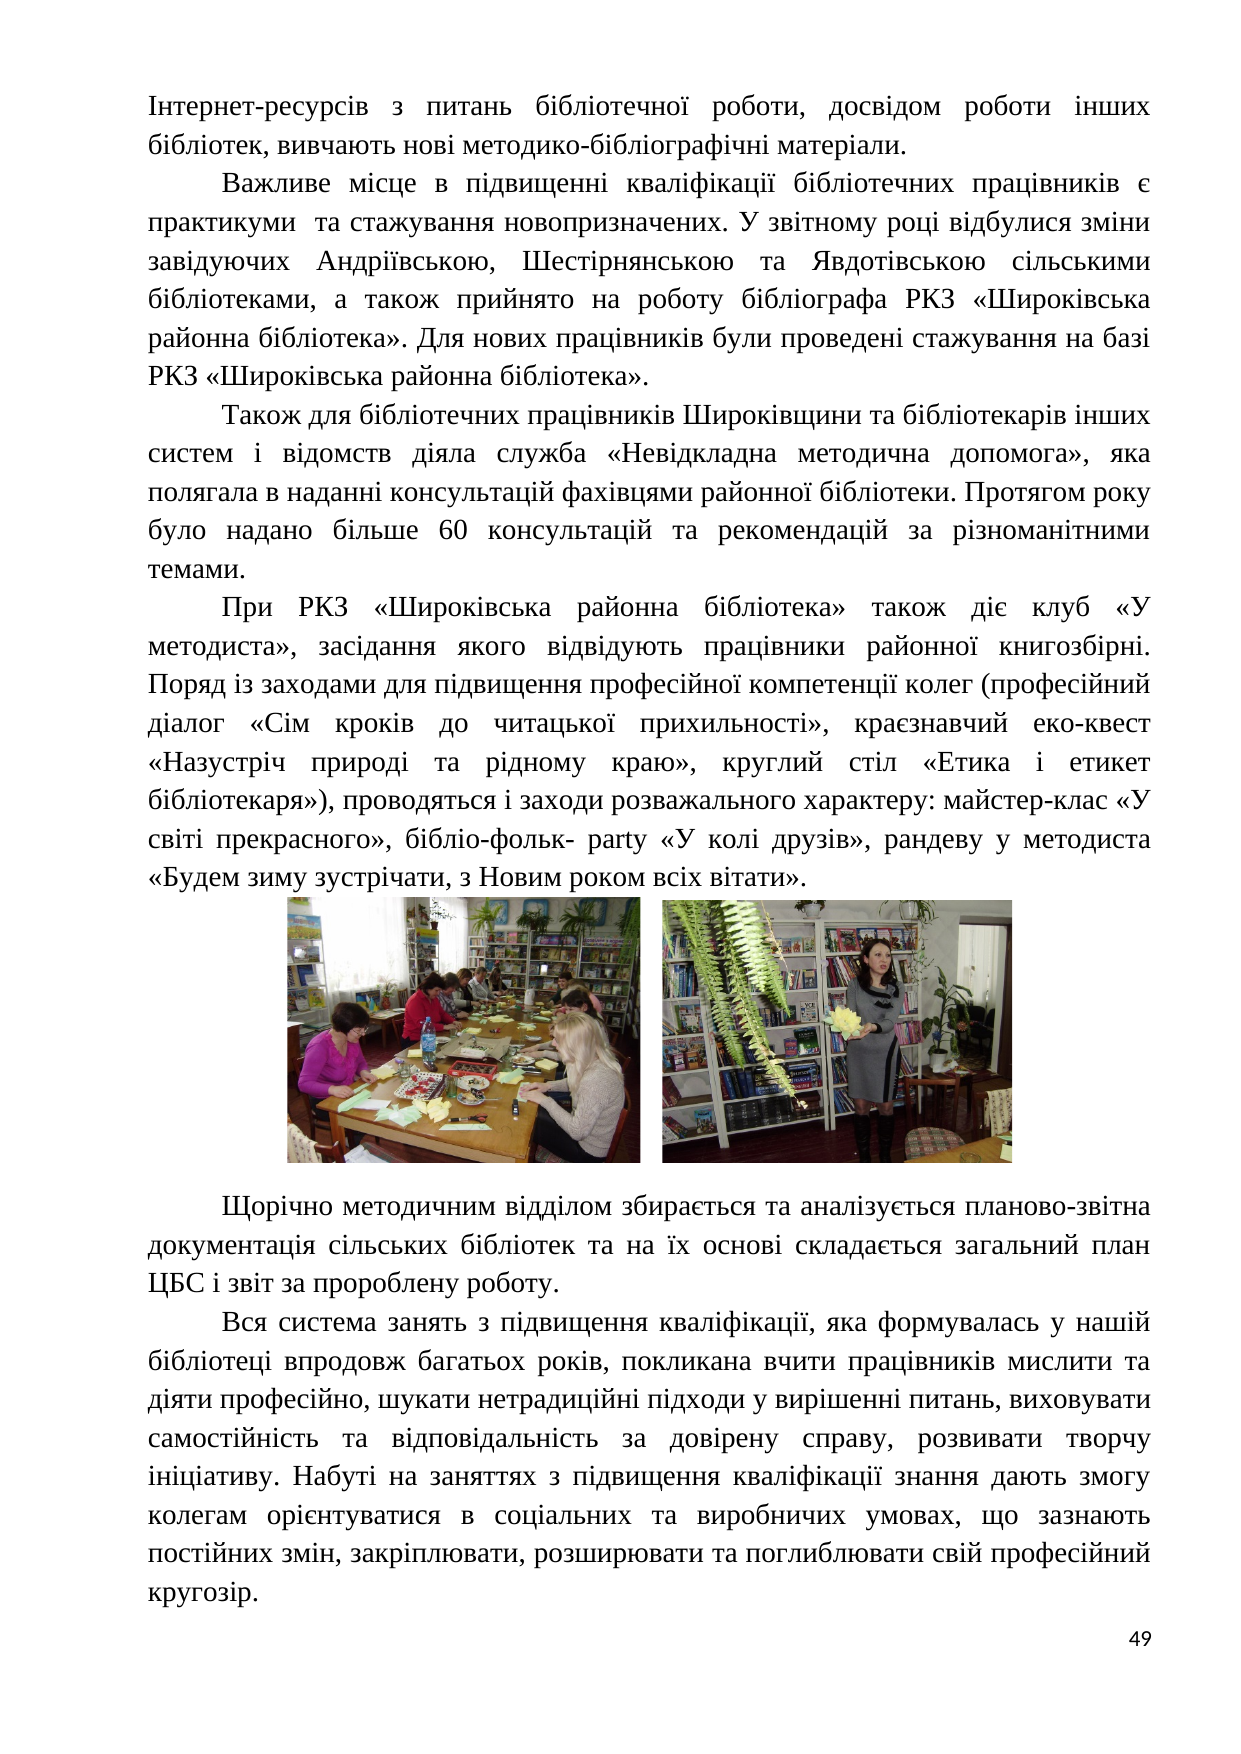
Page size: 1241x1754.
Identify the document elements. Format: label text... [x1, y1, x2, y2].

text Важливе місце в підвищенні кваліфікації бібліотечних працівників є практикуми та стажування новопризначених. У звітному році відбулися зміни завідуючих Андріївською, Шестірнянською та Явдотівською сільськими бібліотеками, а також прийнято на роботу бібліографа РКЗ «Широківська районна бібліотека». Для нових працівників були проведені стажування на базі РКЗ «Широківська районна бібліотека». [148, 166, 1152, 392]
text Щорічно методичним відділом збирається та аналізується планово-звітна документація сільських бібліотек та на їх основі складається загальний план ЦБС і звіт за пророблену роботу. [148, 1188, 1152, 1299]
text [148, 88, 1152, 161]
picture [287, 897, 641, 1163]
text Вся система занять з підвищення кваліфікації, яка формувалась у нашій бібліотеці впродовж багатьох років, покликана вчити працівників мислити та діяти професійно, шукати нетрадиційні підходи у вирішенні питань, виховувати самостійність та відповідальність за довірену справу, розвивати творчу ініціативу. Набуті на заняттях з підвищення кваліфікації знання дають змогу колегам орієнтуватися в соціальних та виробничих умовах, що зазнають постійних змін, закріплювати, розширювати та поглиблювати свій професійний кругозір. [148, 1304, 1152, 1607]
picture [662, 900, 1013, 1163]
text При РКЗ «Широківська районна бібліотека» також діє клуб «У методиста», засідання якого відвідують працівники районної книгозбірні. Поряд із заходами для підвищення професійної компетенції колег (професійний діалог «Сім кроків до читацької прихильності», краєзнавчий еко-квест «Назустріч природі та рідному краю», круглий стіл «Етика і етикет бібліотекаря»), проводяться і заходи розважального характеру: майстер-клас «У світі прекрасного», бібліо-фольк- party «У колі друзів», рандеву у методиста «Будем зиму зустрічати, з Новим роком всіх вітати». [148, 589, 1152, 893]
text Також для бібліотечних працівників Широківщини та бібліотекарів інших систем і відомств діяла служба «Невідкладна методична допомога», яка полягала в наданні консультацій фахівцями районної бібліотеки. Протягом року було надано більше 60 консультацій та рекомендацій за різноманітними темами. [148, 397, 1152, 584]
